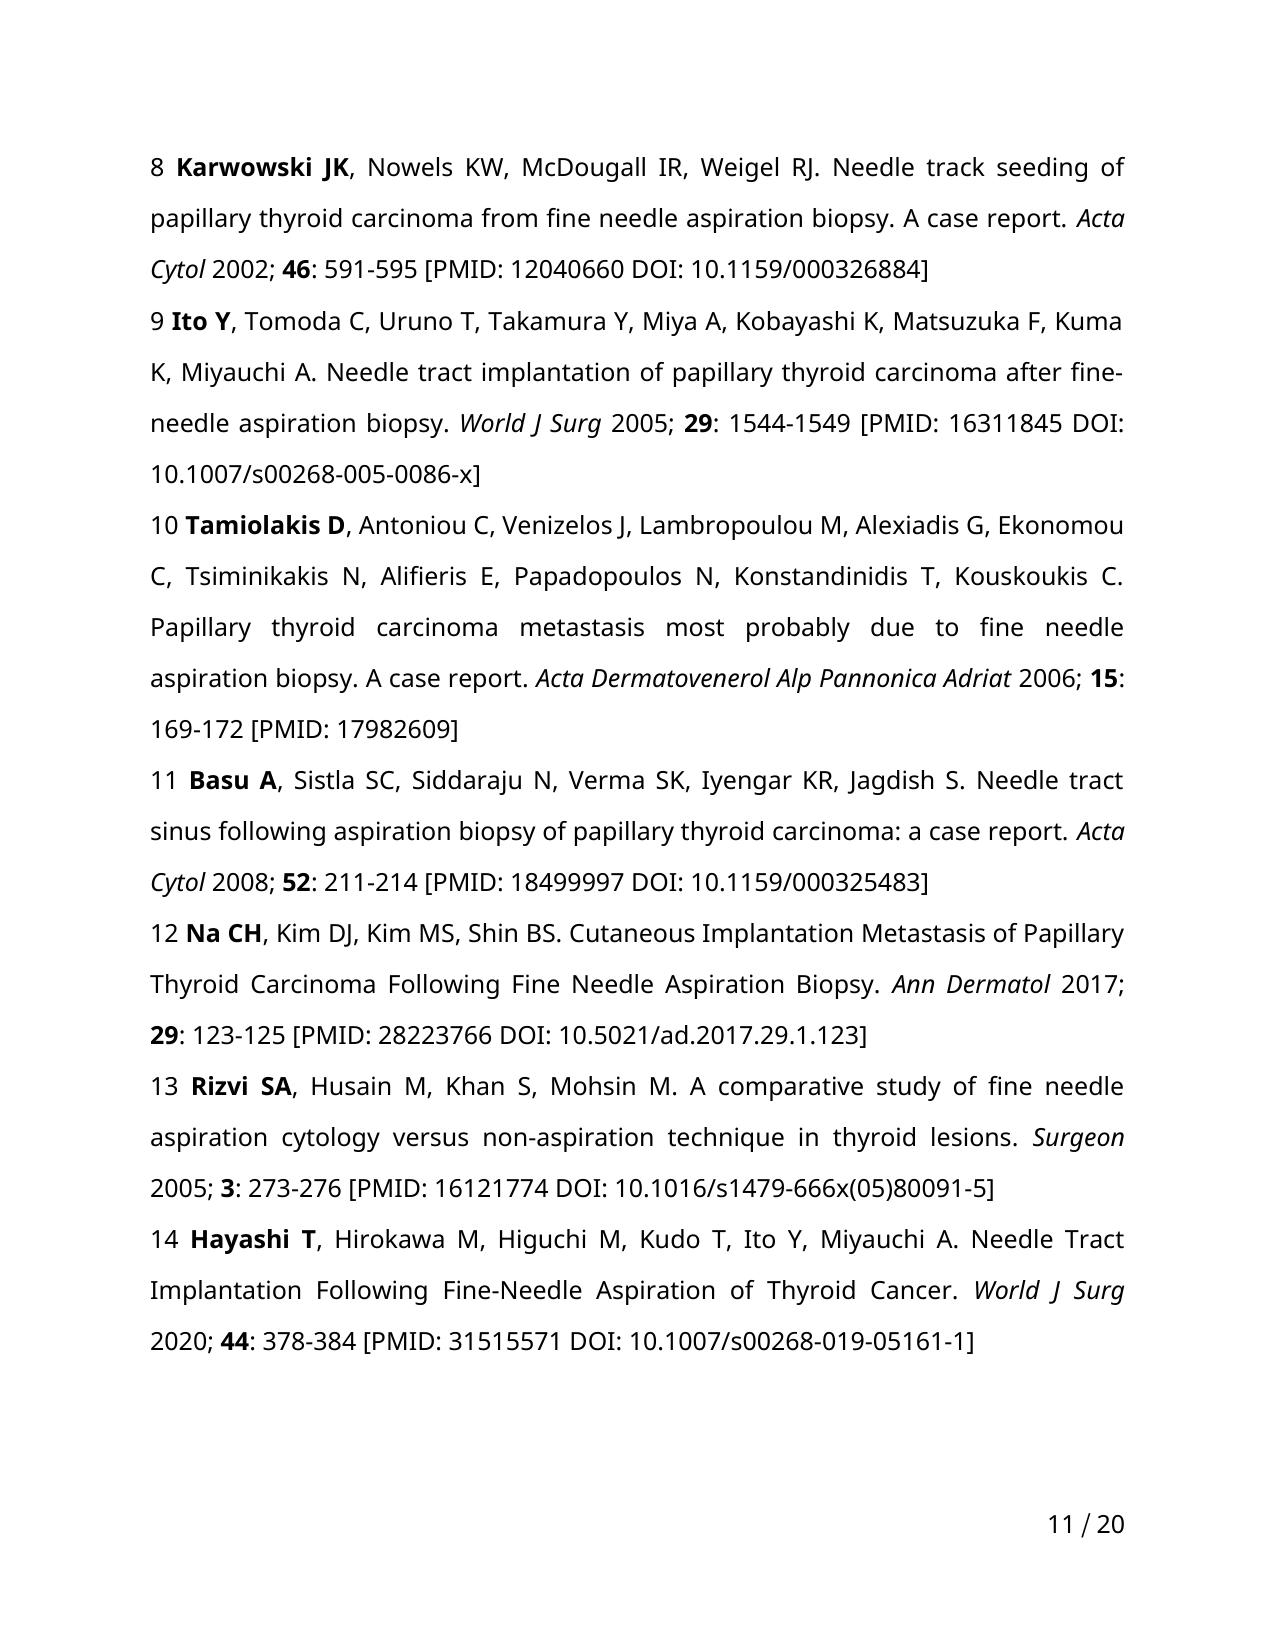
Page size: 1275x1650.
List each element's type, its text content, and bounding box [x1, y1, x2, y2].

text 10 Tamiolakis D, Antoniou C, Venizelos J, Lambropoulou M, Alexiadis G, Ekonomou C, Tsiminikakis N, Alifieris E, Papadopoulos N, Konstandinidis T, Kouskoukis C. Papillary thyroid carcinoma metastasis most probably due to fine needle aspiration biopsy. A case report. Acta Dermatovenerol Alp Pannonica Adriat 2006; 15: 169-172 [PMID: 17982609] [150, 507, 1125, 746]
text 12 Na CH, Kim DJ, Kim MS, Shin BS. Cutaneous Implantation Metastasis of Papillary Thyroid Carcinoma Following Fine Needle Aspiration Biopsy. Ann Dermatol 2017; 29: 123-125 [PMID: 28223766 DOI: 10.5021/ad.2017.29.1.123] [150, 916, 1125, 1052]
text 11 Basu A, Sistla SC, Siddaraju N, Verma SK, Iyengar KR, Jagdish S. Needle tract sinus following aspiration biopsy of papillary thyroid carcinoma: a case report. Acta Cytol 2008; 52: 211-214 [PMID: 18499997 DOI: 10.1159/000325483] [150, 762, 1125, 899]
text 14 Hayashi T, Hirokawa M, Higuchi M, Kudo T, Ito Y, Miyauchi A. Needle Tract Implantation Following Fine-Needle Aspiration of Thyroid Cancer. World J Surg 2020; 44: 378-384 [PMID: 31515571 DOI: 10.1007/s00268-019-05161-1] [150, 1222, 1125, 1358]
text 8 Karwowski JK, Nowels KW, McDougall IR, Weigel RJ. Needle track seeding of papillary thyroid carcinoma from fine needle aspiration biopsy. A case report. Acta Cytol 2002; 46: 591-595 [PMID: 12040660 DOI: 10.1159/000326884] [150, 150, 1125, 286]
text 9 Ito Y, Tomoda C, Uruno T, Takamura Y, Miya A, Kobayashi K, Matsuzuka F, Kuma K, Miyauchi A. Needle tract implantation of papillary thyroid carcinoma after fine-needle aspiration biopsy. World J Surg 2005; 29: 1544-1549 [PMID: 16311845 DOI: 10.1007/s00268-005-0086-x] [150, 303, 1125, 490]
text 13 Rizvi SA, Husain M, Khan S, Mohsin M. A comparative study of fine needle aspiration cytology versus non-aspiration technique in thyroid lesions. Surgeon 2005; 3: 273-276 [PMID: 16121774 DOI: 10.1016/s1479-666x(05)80091-5] [150, 1069, 1125, 1205]
